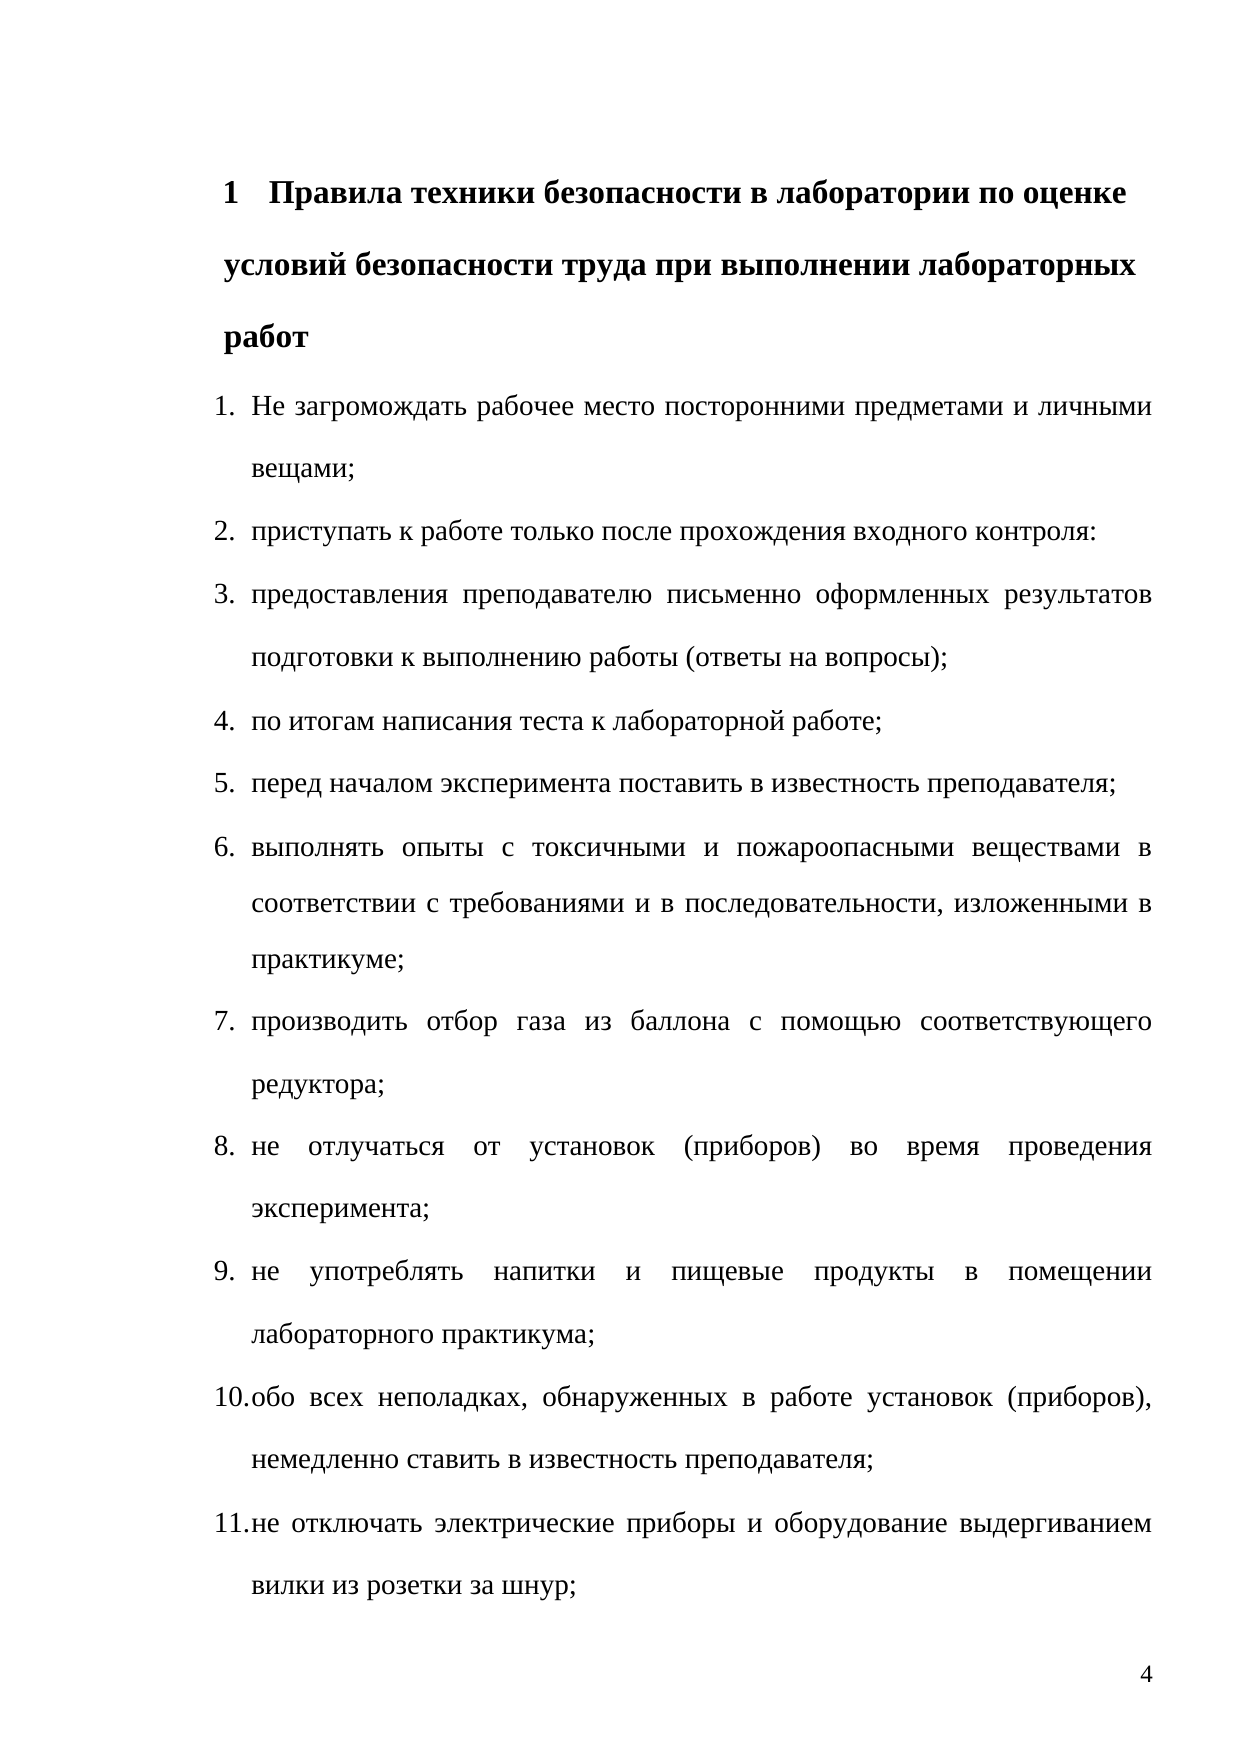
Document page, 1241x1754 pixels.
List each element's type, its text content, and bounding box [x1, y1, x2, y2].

list выполнять опыты с токсичными и пожароопасными веществами в соответствии с требованиями и в последовательности, изложенными в практикуме; [213, 829, 1153, 975]
list перед началом эксперимента поставить в известность преподавателя; [213, 766, 1153, 799]
list по итогам написания теста к лабораторной работе; [213, 703, 1153, 736]
subtitle Правила техники безопасности в лаборатории по оценке условий безопасности труда при выполнении лабораторных работ [222, 172, 1159, 355]
list приступать к работе только после прохождения входного контроля: [213, 513, 1153, 547]
list Не загромождать рабочее место посторонними предметами и личными вещами; [213, 388, 1153, 484]
list производить отбор газа из баллона с помощью соответствующего редуктора; [213, 1003, 1153, 1099]
list предоставления преподавателю письменно оформленных результатов подготовки к выполнению работы (ответы на вопросы); [213, 576, 1153, 673]
list не отлучаться от установок (приборов) во время проведения эксперимента; [213, 1128, 1153, 1224]
list обо всех неполадках, обнаруженных в работе установок (приборов), немедленно ставить в известность преподавателя; [213, 1379, 1153, 1475]
list не отключать электрические приборы и оборудование выдергиванием вилки из розетки за шнур; [213, 1505, 1153, 1601]
list не употреблять напитки и пищевые продукты в помещении лабораторного практикума; [213, 1253, 1153, 1349]
